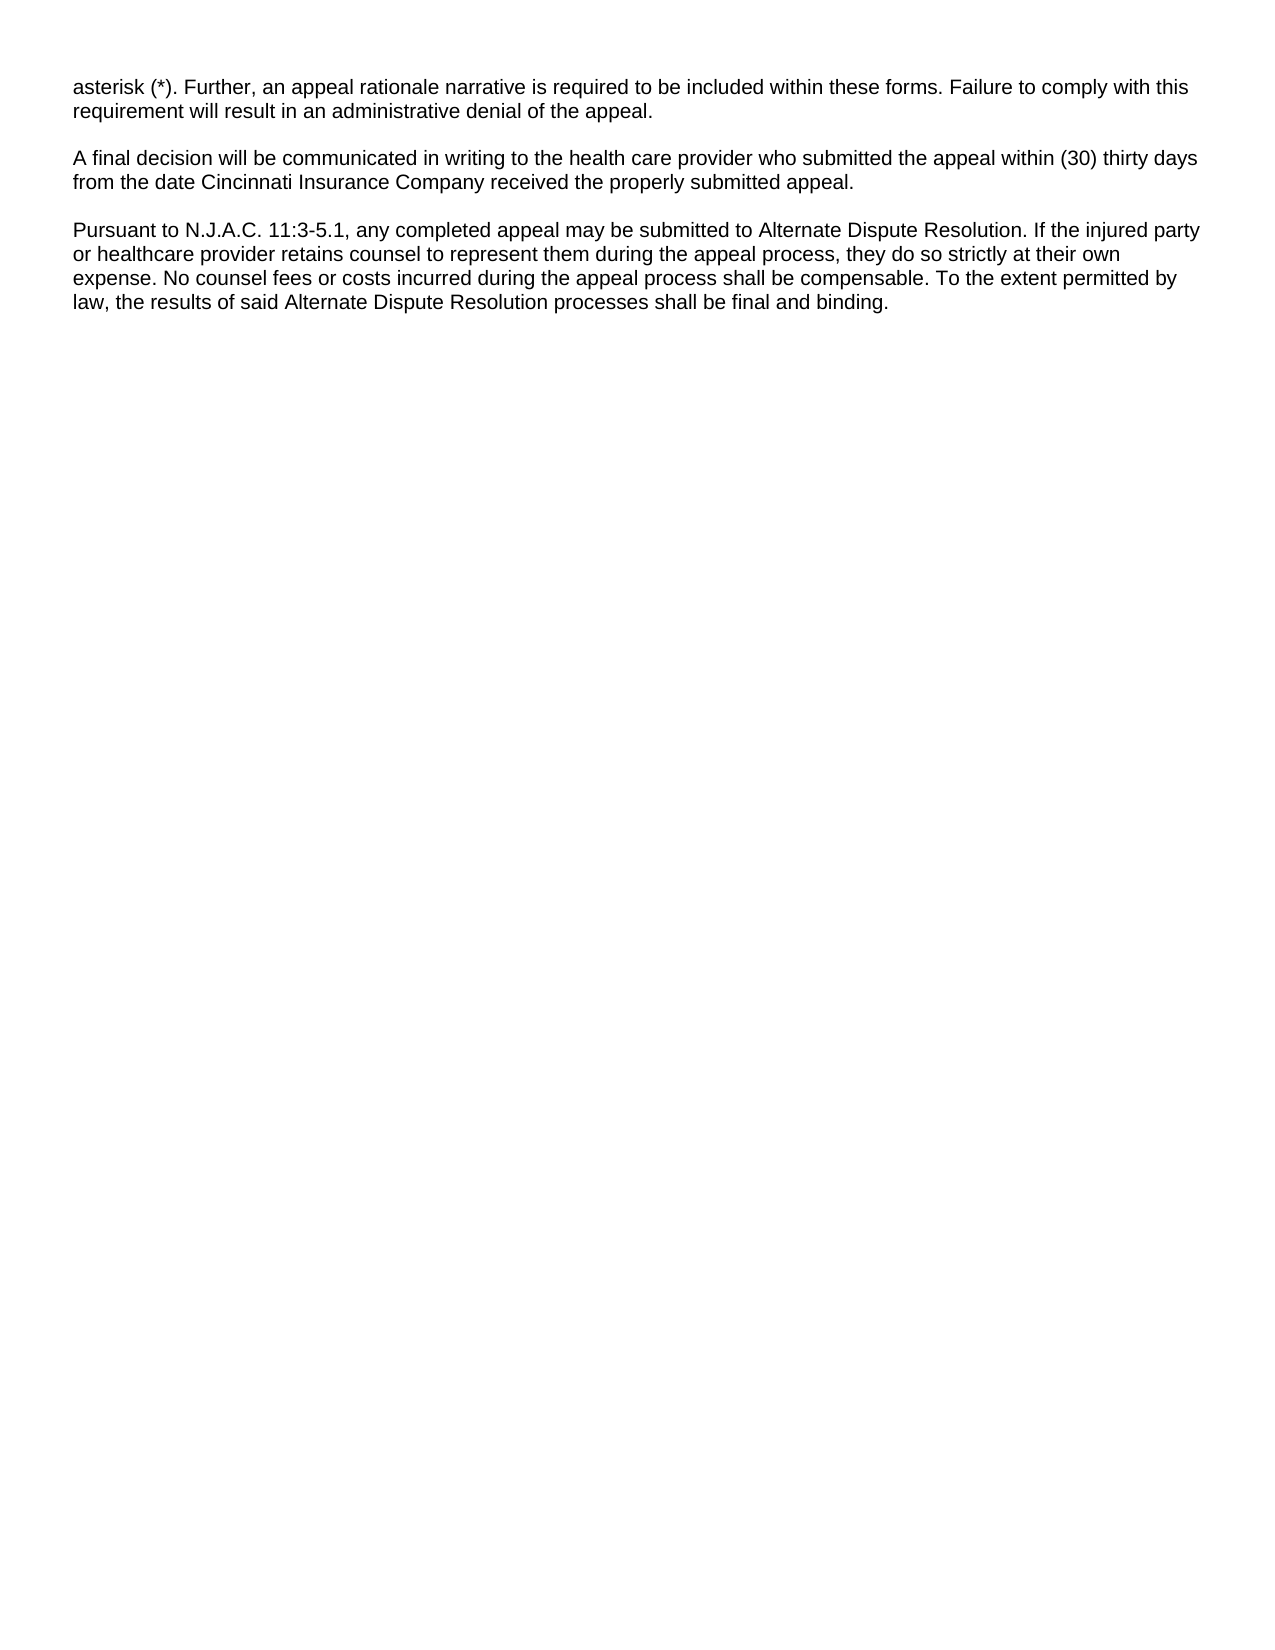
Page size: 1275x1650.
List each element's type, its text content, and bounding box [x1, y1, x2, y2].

text Pursuant to N.J.A.C. 11:3-5.1, any completed appeal may be submitted to Alternate Dispute Resolution. If the injured party or healthcare provider retains counsel to represent them during the appeal process, they do so strictly at their own expense. No counsel fees or costs incurred during the appeal process shall be compensable. To the extent permitted by law, the results of said Alternate Dispute Resolution processes shall be final and binding. [73, 218, 1202, 314]
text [73, 75, 1202, 123]
text A final decision will be communicated in writing to the health care provider who submitted the appeal within (30) thirty days from the date Cincinnati Insurance Company received the properly submitted appeal. [73, 147, 1202, 194]
